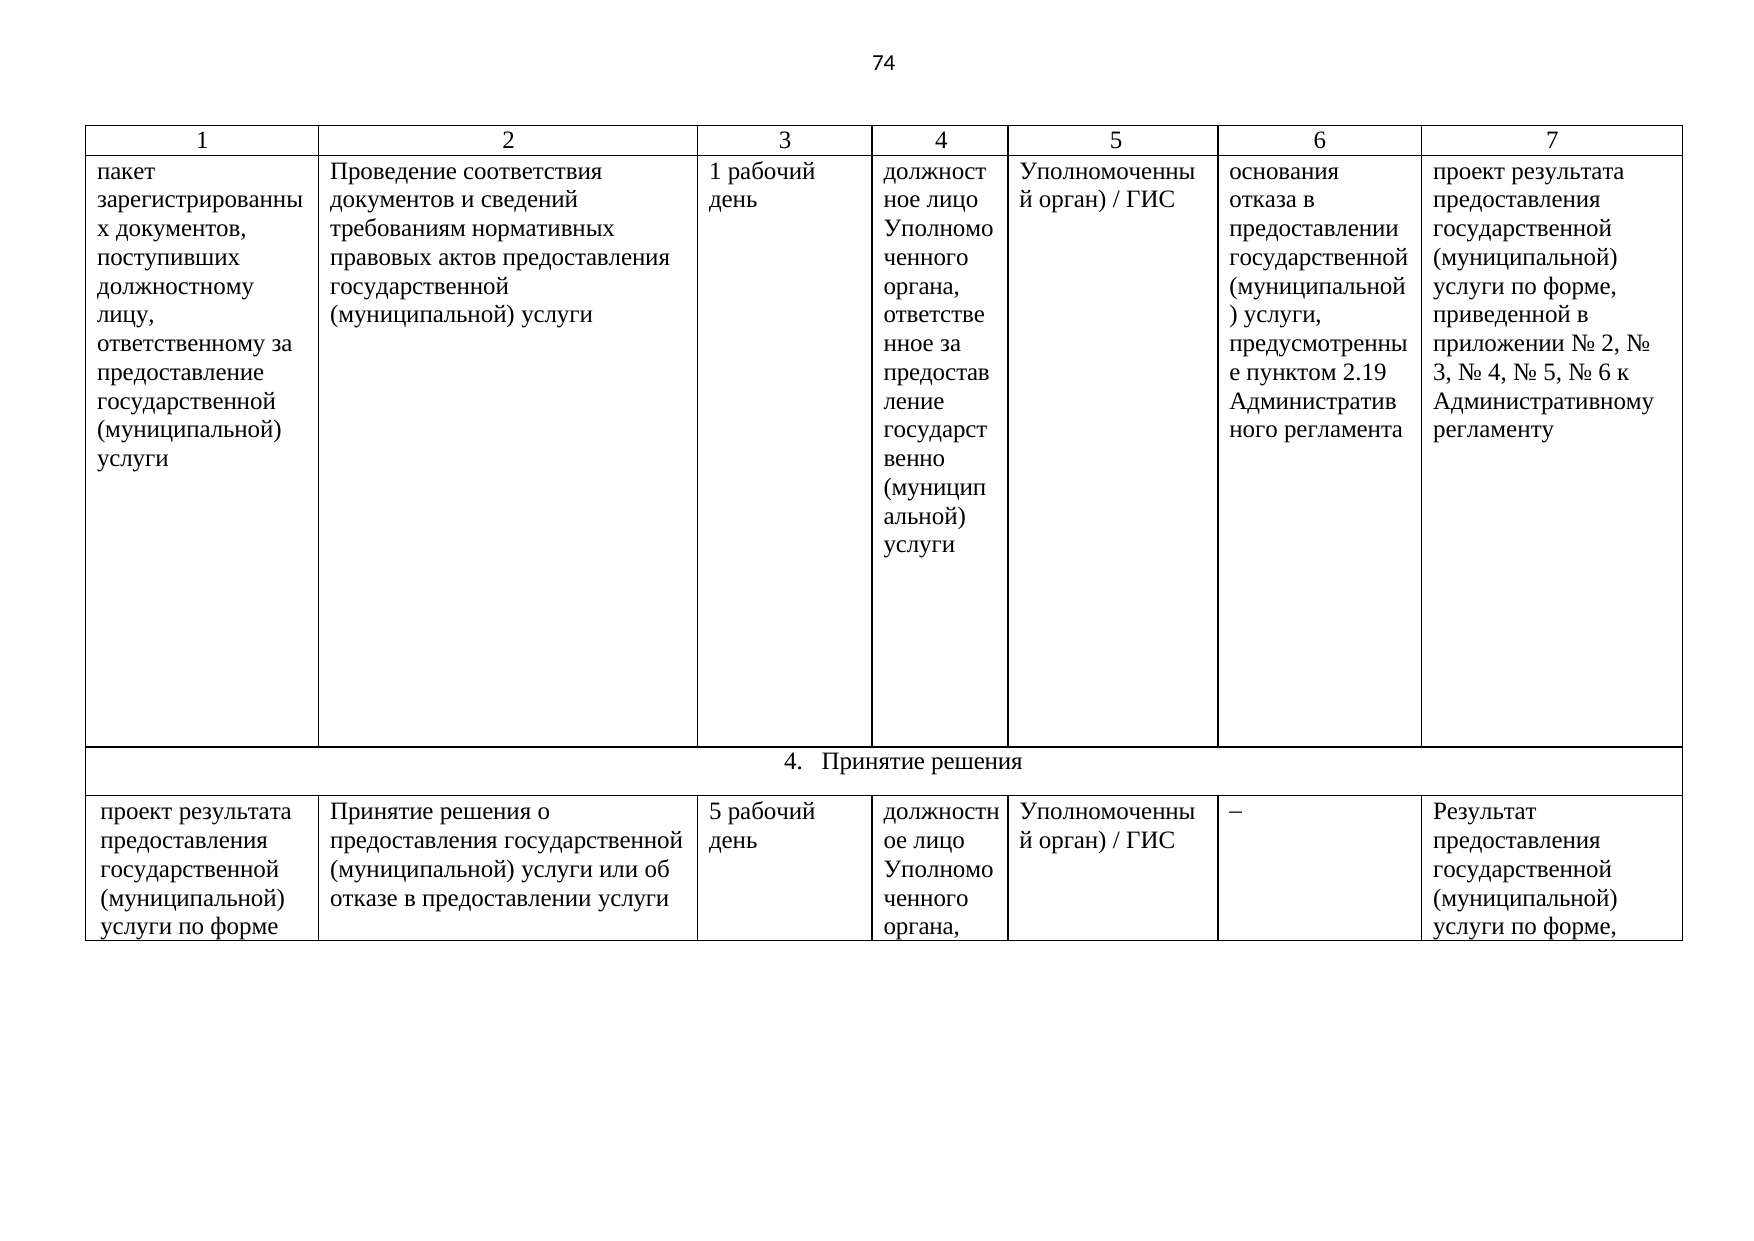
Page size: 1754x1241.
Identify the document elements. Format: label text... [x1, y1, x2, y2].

table_header 6 [1219, 126, 1421, 154]
table_cell Уполномоченны й орган) / ГИС [1009, 156, 1217, 746]
table_header 4 [873, 126, 1007, 154]
table_header 5 [1009, 126, 1217, 154]
table_cell Проведение соответствия документов и сведений требованиям нормативных правовых актов предоставления государственной (муниципальной) услуги [319, 156, 697, 746]
table_cell проект результата предоставления государственной (муниципальной) услуги по форме, приведенной в приложении № 2, № 3, № 4, № 5, № 6 к Административному регламенту [1422, 156, 1682, 746]
table_cell пакет зарегистрированны х документов, поступивших должностному лицу, ответственному за предоставление государственной (муниципальной) услуги [86, 156, 318, 746]
table_cell Принятие решения о предоставления государственной (муниципальной) услуги или об отказе в предоставлении услуги [319, 796, 697, 940]
table_cell должност ное лицо Уполномо ченного органа, ответстве нное за предостав ление государст венно (муницип альной) услуги [873, 156, 1007, 746]
table_cell основания отказа в предоставлении государственной (муниципальной ) услуги, предусмотренны е пунктом 2.19 Административ ного регламента [1219, 156, 1421, 746]
table_header 3 [698, 126, 871, 154]
table_cell 5 рабочий день [698, 796, 871, 940]
table_header 2 [319, 126, 697, 154]
table_header 1 [86, 126, 318, 154]
table_cell Результат предоставления государственной (муниципальной) услуги по форме, [1422, 796, 1682, 940]
table_cell 1 рабочий день [698, 156, 871, 746]
table_header 7 [1422, 126, 1682, 154]
table_cell должностн ое лицо Уполномо ченного органа, [873, 796, 1007, 940]
table_cell – [1219, 796, 1421, 940]
table_cell проект результата предоставления государственной (муниципальной) услуги по форме [86, 796, 318, 940]
table_cell Уполномоченны й орган) / ГИС [1009, 796, 1217, 940]
table_cell 4. Принятие решения [86, 748, 1682, 795]
